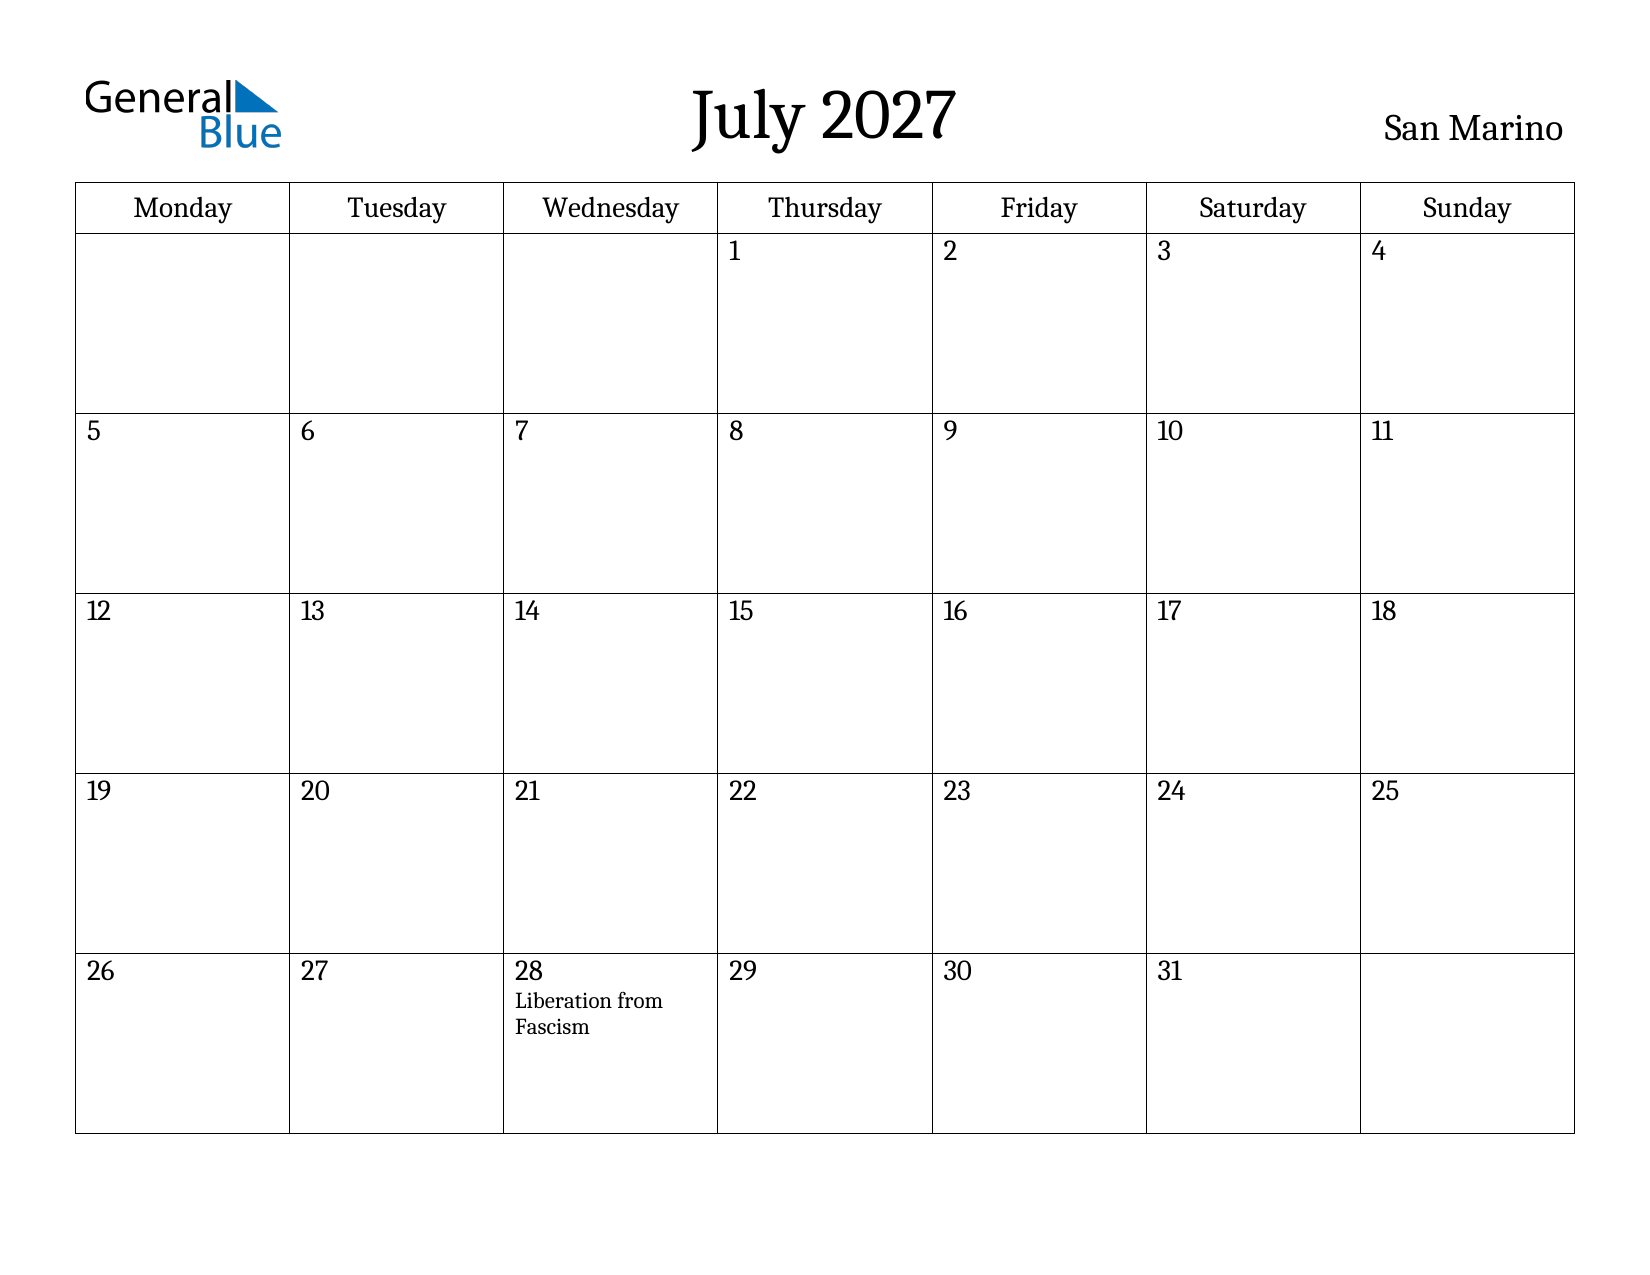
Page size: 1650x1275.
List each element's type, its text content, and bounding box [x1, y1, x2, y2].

table_cell [76, 234, 289, 267]
table_cell 11 [1361, 414, 1574, 447]
table_header July 2027 [504, 75, 1146, 182]
table_cell [933, 988, 1146, 1133]
table_cell [718, 988, 932, 1133]
table_cell 16 [933, 594, 1146, 627]
table_cell [504, 267, 717, 413]
table_cell [1147, 808, 1360, 953]
table_cell [718, 267, 932, 413]
table_cell 30 [933, 954, 1146, 987]
table_cell 26 [76, 954, 289, 987]
picture [86, 80, 281, 148]
table_header San Marino [1146, 75, 1574, 182]
table_cell 14 [504, 594, 717, 627]
table_cell [1147, 627, 1360, 773]
table_cell 7 [504, 414, 717, 447]
table_cell 1 [718, 234, 932, 267]
table_cell [933, 267, 1146, 413]
table_cell [290, 267, 503, 413]
table_cell [290, 234, 503, 267]
table_cell [718, 448, 932, 593]
table_cell 27 [290, 954, 503, 987]
table_cell [1361, 627, 1574, 773]
table_cell [504, 448, 717, 593]
table_cell [1147, 267, 1360, 413]
table_cell 12 [76, 594, 289, 627]
table_cell [1361, 954, 1574, 987]
table_cell [290, 988, 503, 1133]
table_cell Thursday [718, 183, 932, 233]
table_cell [718, 627, 932, 773]
table_cell [504, 234, 717, 267]
table_cell [504, 627, 717, 773]
table_cell 24 [1147, 774, 1360, 807]
table_cell [933, 627, 1146, 773]
table_cell 31 [1147, 954, 1360, 987]
table_cell [76, 808, 289, 953]
table_cell 10 [1147, 414, 1360, 447]
table_cell [76, 448, 289, 593]
table_cell Saturday [1147, 183, 1360, 233]
table_cell Wednesday [504, 183, 717, 233]
table_cell Monday [76, 183, 289, 233]
table_cell Sunday [1361, 183, 1574, 233]
table_cell 17 [1147, 594, 1360, 627]
table_cell 23 [933, 774, 1146, 807]
table_cell [718, 808, 932, 953]
table_cell 13 [290, 594, 503, 627]
table_cell [290, 808, 503, 953]
table_cell [933, 448, 1146, 593]
table_cell [933, 808, 1146, 953]
table_cell Liberation from Fascism [504, 988, 717, 1133]
table_cell [1361, 988, 1574, 1133]
table_cell 20 [290, 774, 503, 807]
table_cell Friday [933, 183, 1146, 233]
table_cell 4 [1361, 234, 1574, 267]
table_cell 18 [1361, 594, 1574, 627]
table_header [76, 75, 503, 182]
table_cell 29 [718, 954, 932, 987]
table_cell 6 [290, 414, 503, 447]
table_cell 15 [718, 594, 932, 627]
table_cell 2 [933, 234, 1146, 267]
table_cell 3 [1147, 234, 1360, 267]
table_cell 25 [1361, 774, 1574, 807]
table_cell 9 [933, 414, 1146, 447]
table_cell [76, 267, 289, 413]
table_cell 21 [504, 774, 717, 807]
table_cell [1361, 267, 1574, 413]
table_cell [1147, 988, 1360, 1133]
table_cell [76, 627, 289, 773]
table_cell [1361, 448, 1574, 593]
table_cell [290, 627, 503, 773]
table_cell Tuesday [290, 183, 503, 233]
table_cell [290, 448, 503, 593]
table_cell [1147, 448, 1360, 593]
table_cell [504, 808, 717, 953]
table_cell 5 [76, 414, 289, 447]
table_cell 22 [718, 774, 932, 807]
table_cell 8 [718, 414, 932, 447]
table_cell 28 [504, 954, 717, 987]
table_cell 19 [76, 774, 289, 807]
table_cell [76, 988, 289, 1133]
table_cell [1361, 808, 1574, 953]
